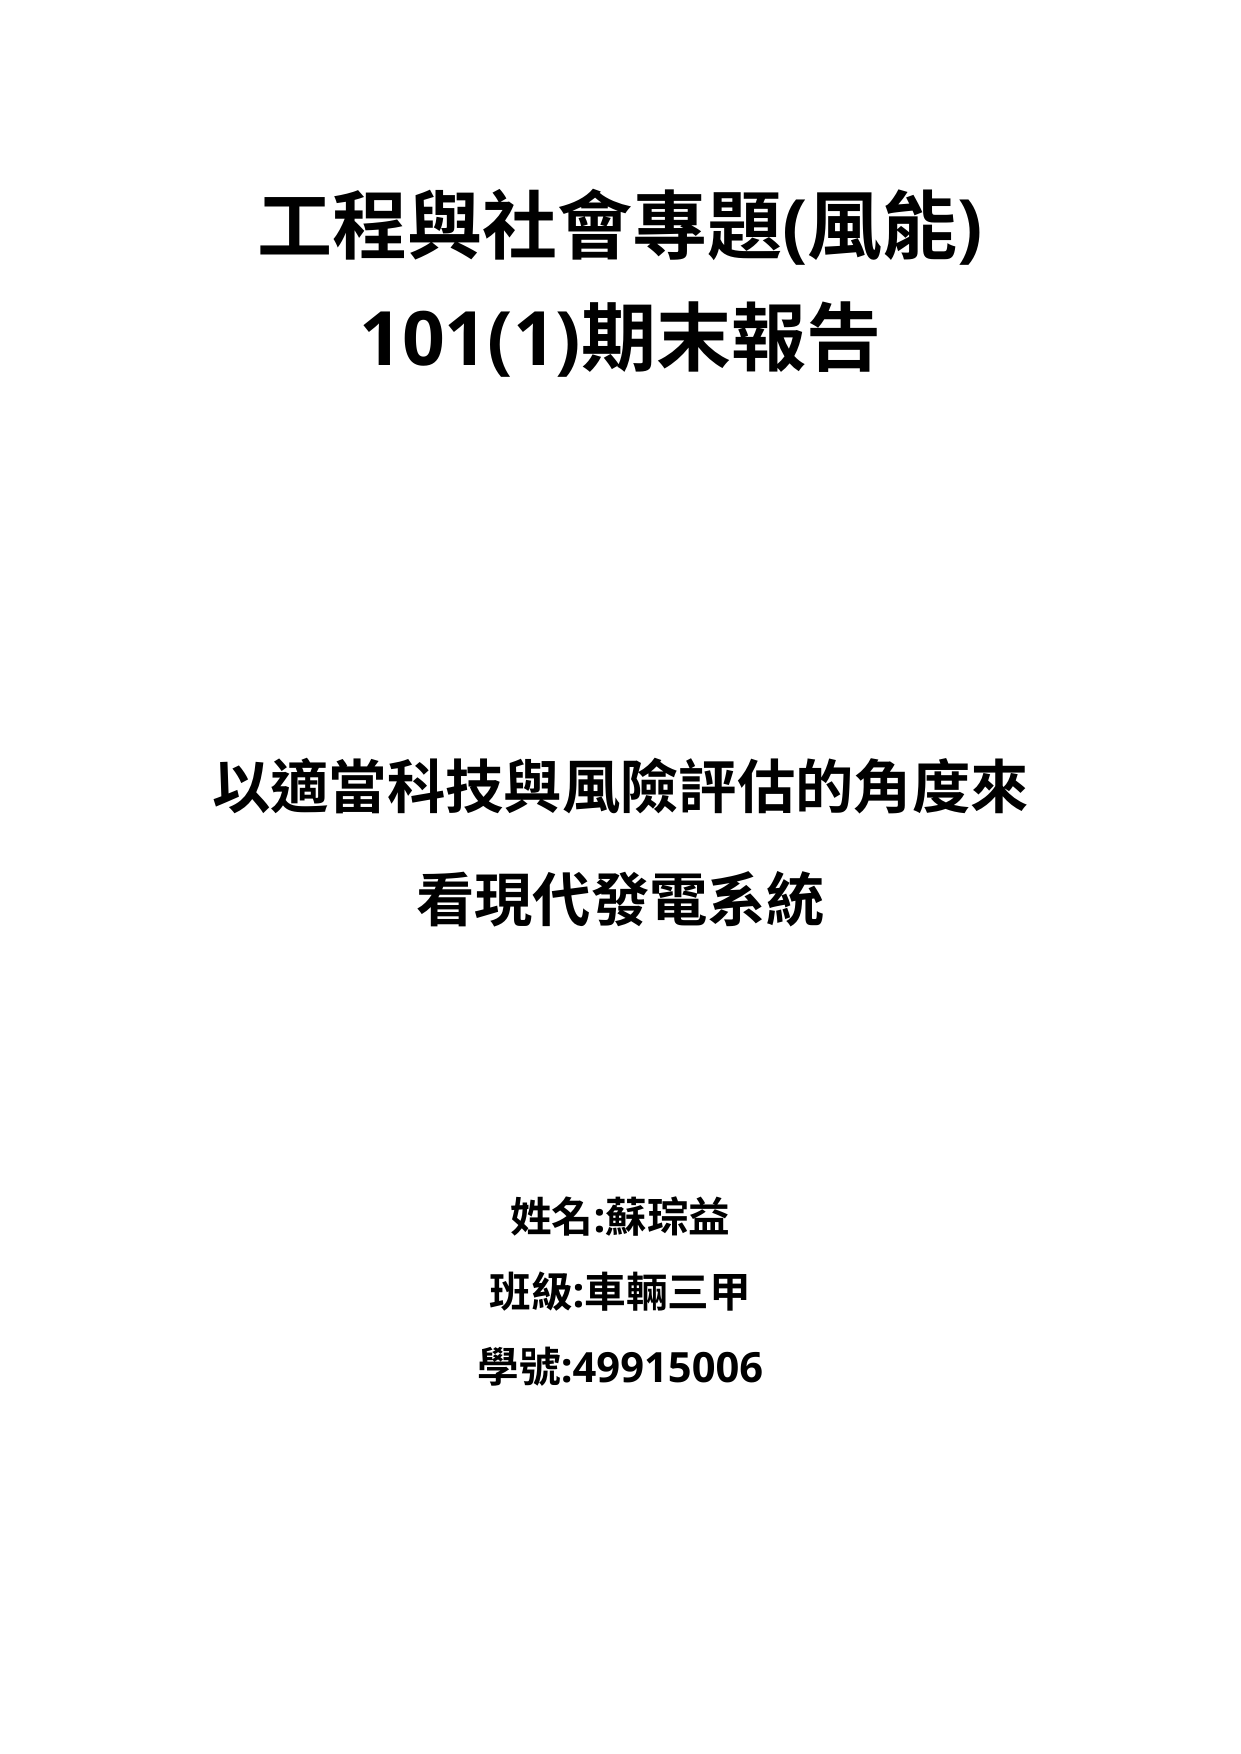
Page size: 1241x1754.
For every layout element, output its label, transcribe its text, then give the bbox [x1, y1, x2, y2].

text 工程與社會專題(風能) [187, 164, 1053, 277]
text 以適當科技與風險評估的角度來看現代發電系統 [187, 727, 1053, 952]
text 101(1)期末報告 [187, 277, 1053, 389]
text 班級:車輛三甲 [187, 1252, 1053, 1327]
text 學號:49915006 [187, 1327, 1053, 1402]
text 姓名:蘇琮益 [187, 1177, 1053, 1252]
